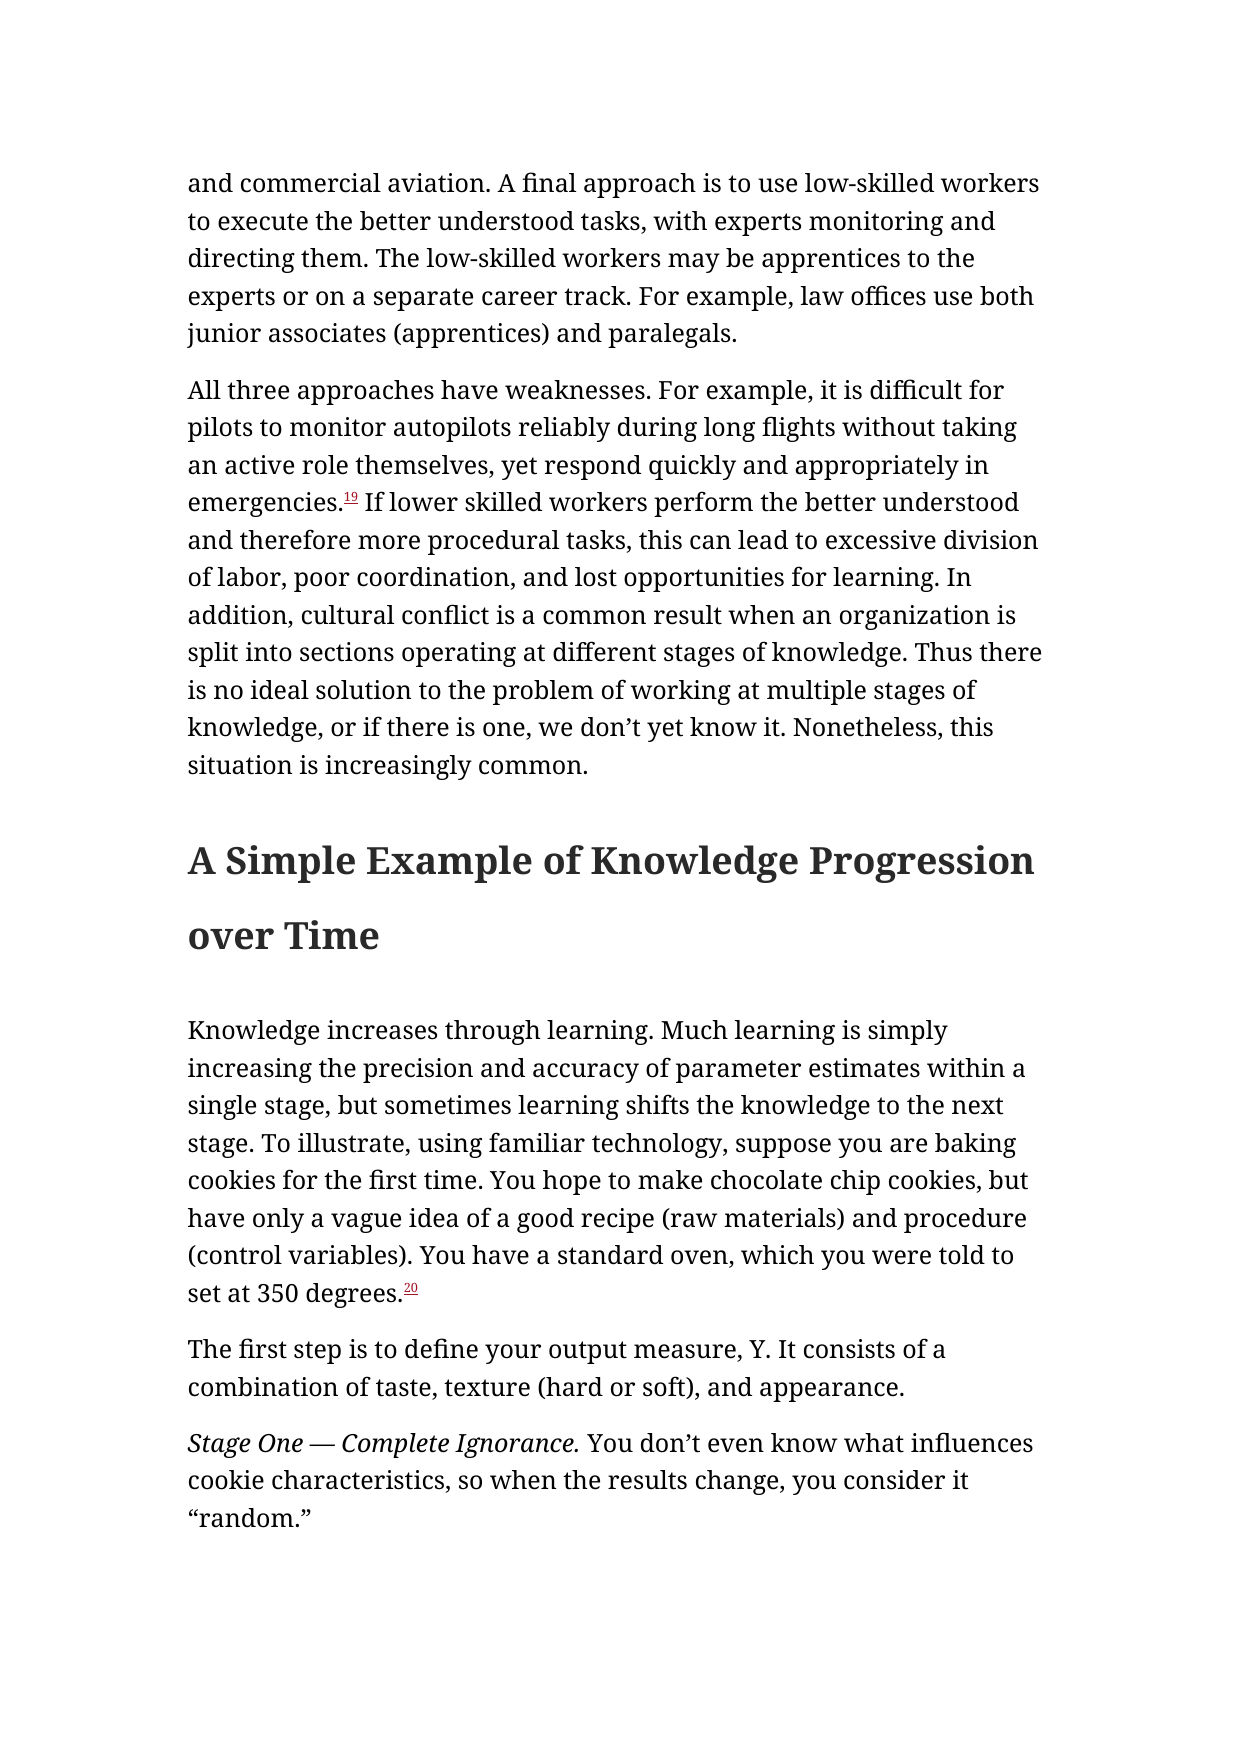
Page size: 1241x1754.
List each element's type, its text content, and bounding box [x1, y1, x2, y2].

text A Simple Example of Knowledge Progression over Time [187, 822, 1053, 972]
text The first step is to define your output measure, Y. It consists of a combination of taste, texture (hard or soft), and appearance. [187, 1330, 1053, 1405]
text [187, 164, 1053, 352]
text Knowledge increases through learning. Much learning is simply increasing the precision and accuracy of parameter estimates within a single stage, but sometimes learning shifts the knowledge to the next stage. To illustrate, using familiar technology, suppose you are baking cookies for the first time. You hope to make chocolate chip cookies, but have only a vague idea of a good recipe (raw materials) and procedure (control variables). You have a standard oven, which you were told to set at 350 degrees.20 [187, 1011, 1053, 1311]
text Stage One — Complete Ignorance. You don’t even know what influences cookie characteristics, so when the results change, you consider it “random.” [187, 1424, 1053, 1536]
text All three approaches have weaknesses. For example, it is difficult for pilots to monitor autopilots reliably during long flights without taking an active role themselves, yet respond quickly and appropriately in emergencies.19 If lower skilled workers perform the better understood and therefore more procedural tasks, this can lead to excessive division of labor, poor coordination, and lost opportunities for learning. In addition, cultural conflict is a common result when an organization is split into sections operating at different stages of knowledge. Thus there is no ideal solution to the problem of working at multiple stages of knowledge, or if there is one, we don’t yet know it. Nonetheless, this situation is increasingly common. [187, 371, 1053, 783]
